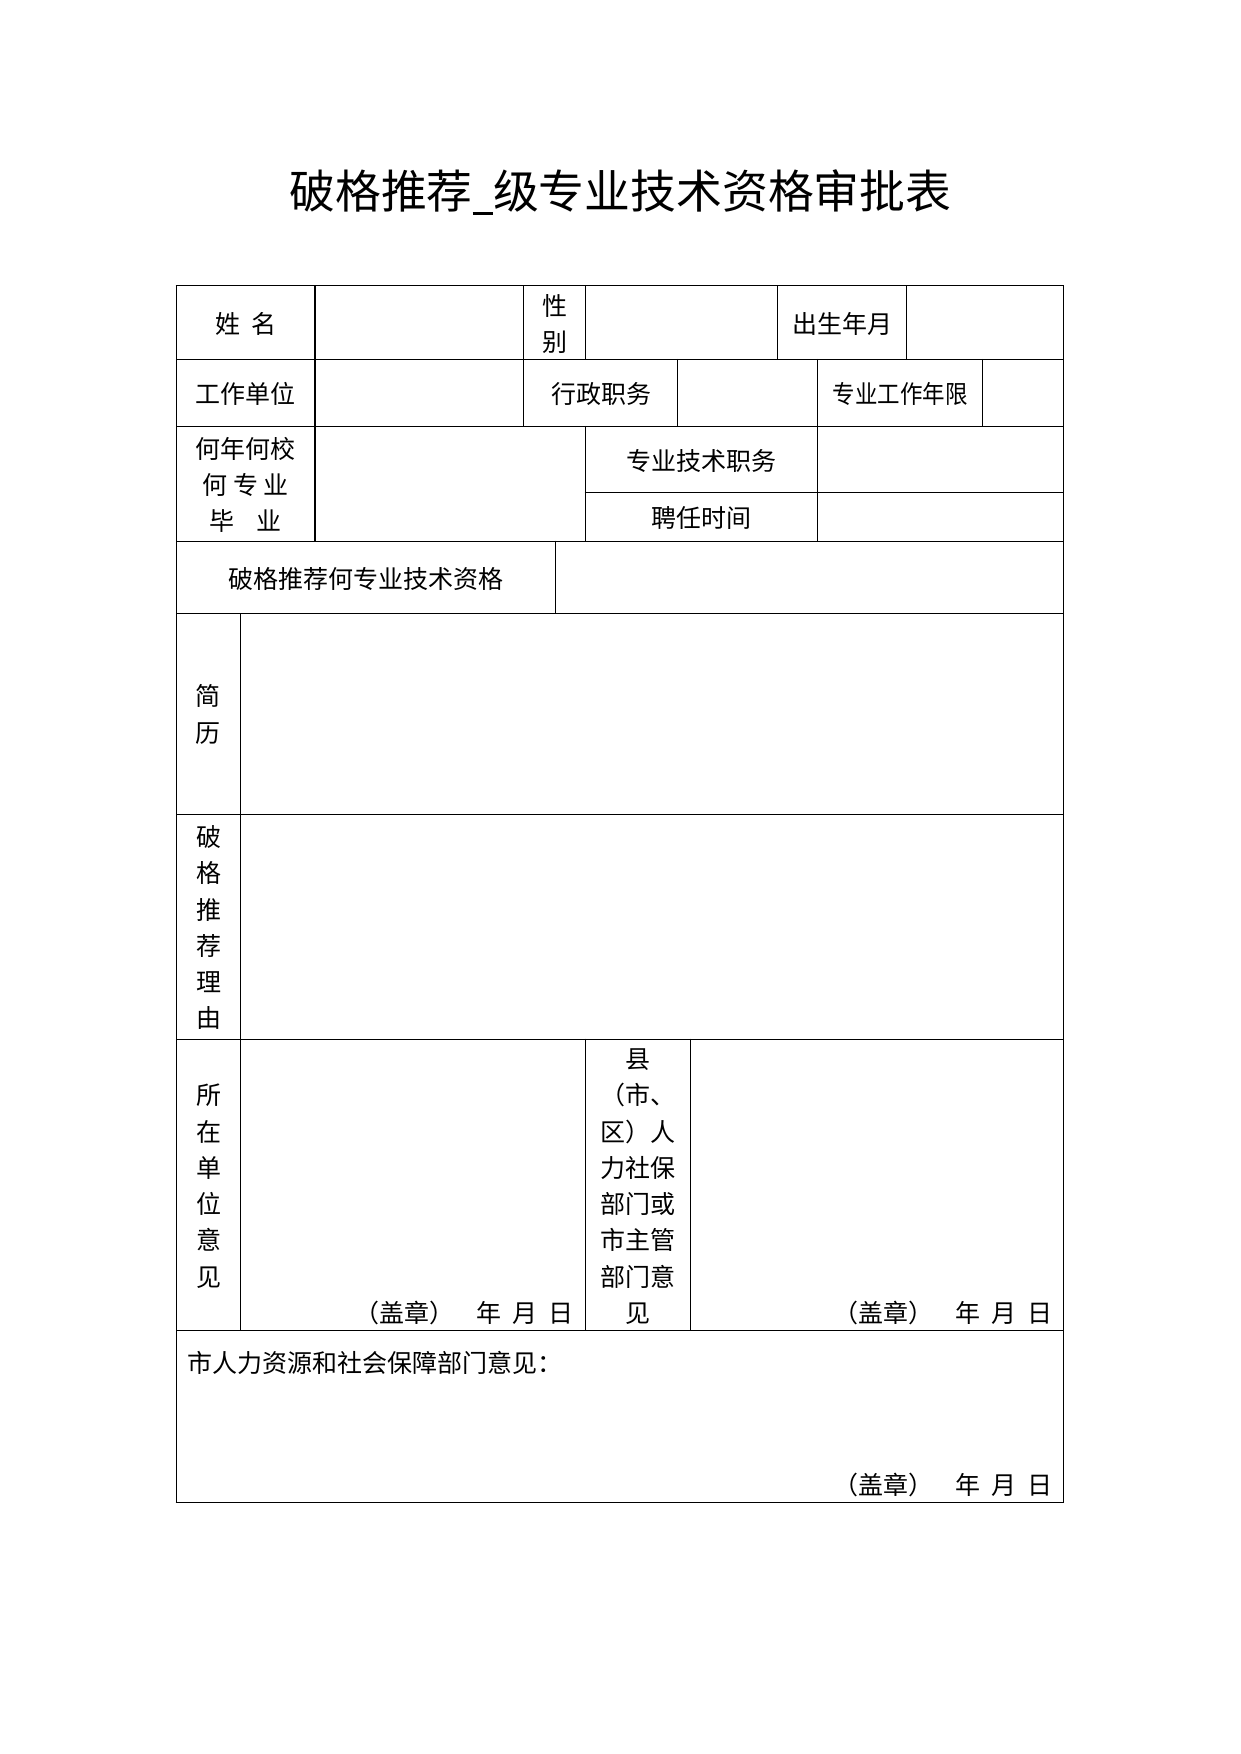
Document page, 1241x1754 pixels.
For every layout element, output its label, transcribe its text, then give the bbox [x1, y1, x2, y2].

table_cell [983, 360, 1063, 426]
table_cell 县（市、区）人力社保部门或市主管部门意 见 [586, 1040, 690, 1329]
table_cell [678, 360, 817, 426]
table_header [907, 286, 1063, 359]
table_cell 行政职务 [524, 360, 677, 426]
table_header 出生年月 [778, 286, 906, 359]
table_cell [818, 427, 1063, 492]
table_cell [241, 815, 1063, 1038]
table_header [316, 286, 523, 359]
table_cell [316, 360, 523, 426]
table_cell 工作单位 [177, 360, 314, 426]
table_cell [818, 493, 1063, 541]
table_cell 破格推荐何专业技术资格 [177, 542, 555, 613]
table_cell （盖章） 年 月 日 [241, 1040, 585, 1329]
table_cell [556, 542, 1063, 613]
table_cell （盖章） 年 月 日 [691, 1040, 1063, 1329]
table_header 姓 名 [177, 286, 314, 359]
table_cell 简 历 [177, 614, 240, 813]
table_cell [241, 614, 1063, 813]
table_cell 专业工作年限 [818, 360, 982, 426]
table_cell 破格推荐理由 [177, 815, 240, 1038]
table_cell 专业技术职务 [586, 427, 817, 492]
table_cell 市人力资源和社会保障部门意见： （盖章） 年 月 日 [177, 1331, 1063, 1502]
table_cell [316, 427, 585, 541]
text 破格推荐 级专业技术资格审批表 [187, 162, 1053, 220]
table_cell 聘任时间 [586, 493, 817, 541]
table_cell 所在单位意见 [177, 1040, 240, 1329]
table_header [586, 286, 777, 359]
table_header 性别 [524, 286, 585, 359]
table_cell 何年何校何 专 业 毕 业 [177, 427, 314, 541]
